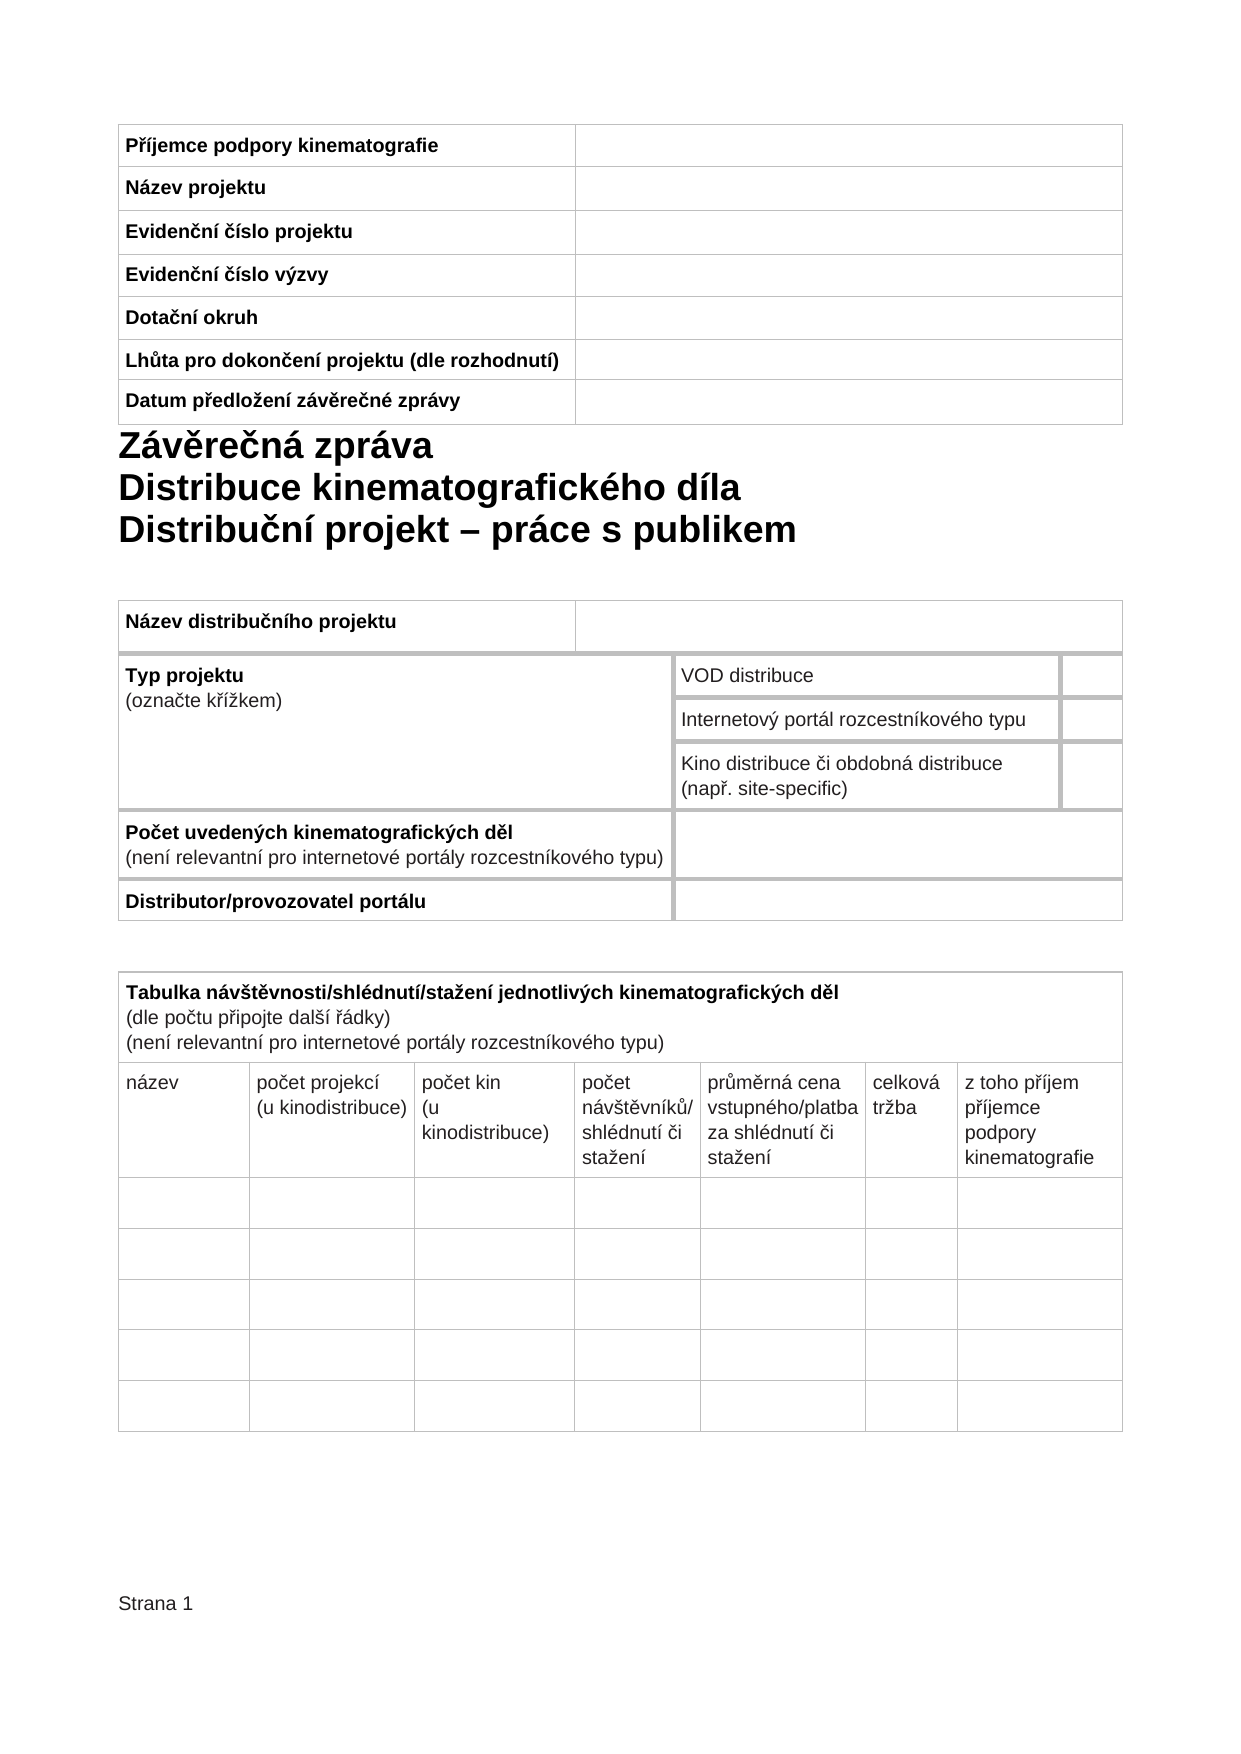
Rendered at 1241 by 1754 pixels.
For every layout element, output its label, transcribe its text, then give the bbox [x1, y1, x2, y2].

table_cell [119, 1381, 249, 1431]
table_cell [701, 1330, 865, 1380]
table_cell Evidenční číslo projektu [119, 211, 575, 253]
table_cell [250, 1381, 414, 1431]
table_cell [1063, 700, 1122, 739]
table_cell [701, 1178, 865, 1228]
table_cell [119, 1330, 249, 1380]
table_cell [250, 1330, 414, 1380]
table_cell [576, 255, 1122, 296]
subtitle Distribuce kinematografického díla [118, 467, 1122, 509]
table_cell Lhůta pro dokončení projektu (dle rozhodnutí) [119, 340, 575, 379]
table_header Příjemce podpory kinematografie [119, 125, 575, 166]
table_cell [250, 1280, 414, 1329]
table_cell [701, 1381, 865, 1431]
table_cell [866, 1381, 957, 1431]
table_cell z toho příjem příjemce podpory kinematografie [958, 1063, 1122, 1177]
table_header [576, 125, 1122, 166]
table_cell [676, 812, 1122, 877]
table_cell [575, 1381, 700, 1431]
table_cell [866, 1178, 957, 1228]
table_cell [415, 1229, 574, 1278]
table_cell [958, 1178, 1122, 1228]
table_cell Typ projektu (označte křížkem) [119, 656, 671, 808]
table_cell [1063, 744, 1122, 808]
table_cell [415, 1178, 574, 1228]
table_cell [866, 1280, 957, 1329]
table_header Název distribučního projektu [119, 601, 575, 651]
table_cell [958, 1381, 1122, 1431]
table_cell [676, 881, 1122, 920]
table_cell [701, 1280, 865, 1329]
table_cell [576, 167, 1122, 210]
table_cell [701, 1229, 865, 1278]
table_cell [576, 211, 1122, 253]
table_cell počet kin (u kinodistribuce) [415, 1063, 574, 1177]
table_cell Datum předložení závěrečné zprávy [119, 380, 575, 424]
table_cell počet projekcí (u kinodistribuce) [250, 1063, 414, 1177]
table_cell [576, 297, 1122, 339]
table_cell [575, 1178, 700, 1228]
table_cell [250, 1178, 414, 1228]
table_cell Distributor/provozovatel portálu [119, 881, 671, 920]
table_cell celková tržba [866, 1063, 957, 1177]
table_cell [250, 1229, 414, 1278]
table_cell název [119, 1063, 249, 1177]
subtitle Distribuční projekt – práce s publikem [118, 509, 1122, 550]
table_cell [575, 1280, 700, 1329]
table_cell [958, 1229, 1122, 1278]
table_cell [958, 1330, 1122, 1380]
table_cell Dotační okruh [119, 297, 575, 339]
table_cell [576, 340, 1122, 379]
table_cell [576, 380, 1122, 424]
table_cell Evidenční číslo výzvy [119, 255, 575, 296]
table_cell Počet uvedených kinematografických děl (není relevantní pro internetové portály rozcestníkového typu) [119, 812, 671, 877]
table_header [576, 601, 1122, 651]
table_cell [866, 1229, 957, 1278]
table_cell [415, 1381, 574, 1431]
table_cell [119, 1229, 249, 1278]
table_header Tabulka návštěvnosti/shlédnutí/stažení jednotlivých kinematografických děl (dle počtu připojte další řádky) (není relevantní pro internetové portály rozcestníkového typu) [119, 973, 1122, 1062]
table_cell počet návštěvníků/ shlédnutí či stažení [575, 1063, 700, 1177]
table_cell Název projektu [119, 167, 575, 210]
table_cell [958, 1280, 1122, 1329]
table_cell [866, 1330, 957, 1380]
table_cell průměrná cena vstupného/platba za shlédnutí či stažení [701, 1063, 865, 1177]
table_cell [575, 1229, 700, 1278]
table_cell VOD distribuce [676, 656, 1058, 695]
table_cell [575, 1330, 700, 1380]
table_cell Kino distribuce či obdobná distribuce (např. site-specific) [676, 744, 1058, 808]
table_cell Internetový portál rozcestníkového typu [676, 700, 1058, 739]
table_cell [119, 1178, 249, 1228]
table_cell [119, 1280, 249, 1329]
table_cell [415, 1280, 574, 1329]
subtitle Závěrečná zpráva [118, 425, 1122, 467]
table_cell [415, 1330, 574, 1380]
table_cell [1063, 656, 1122, 695]
